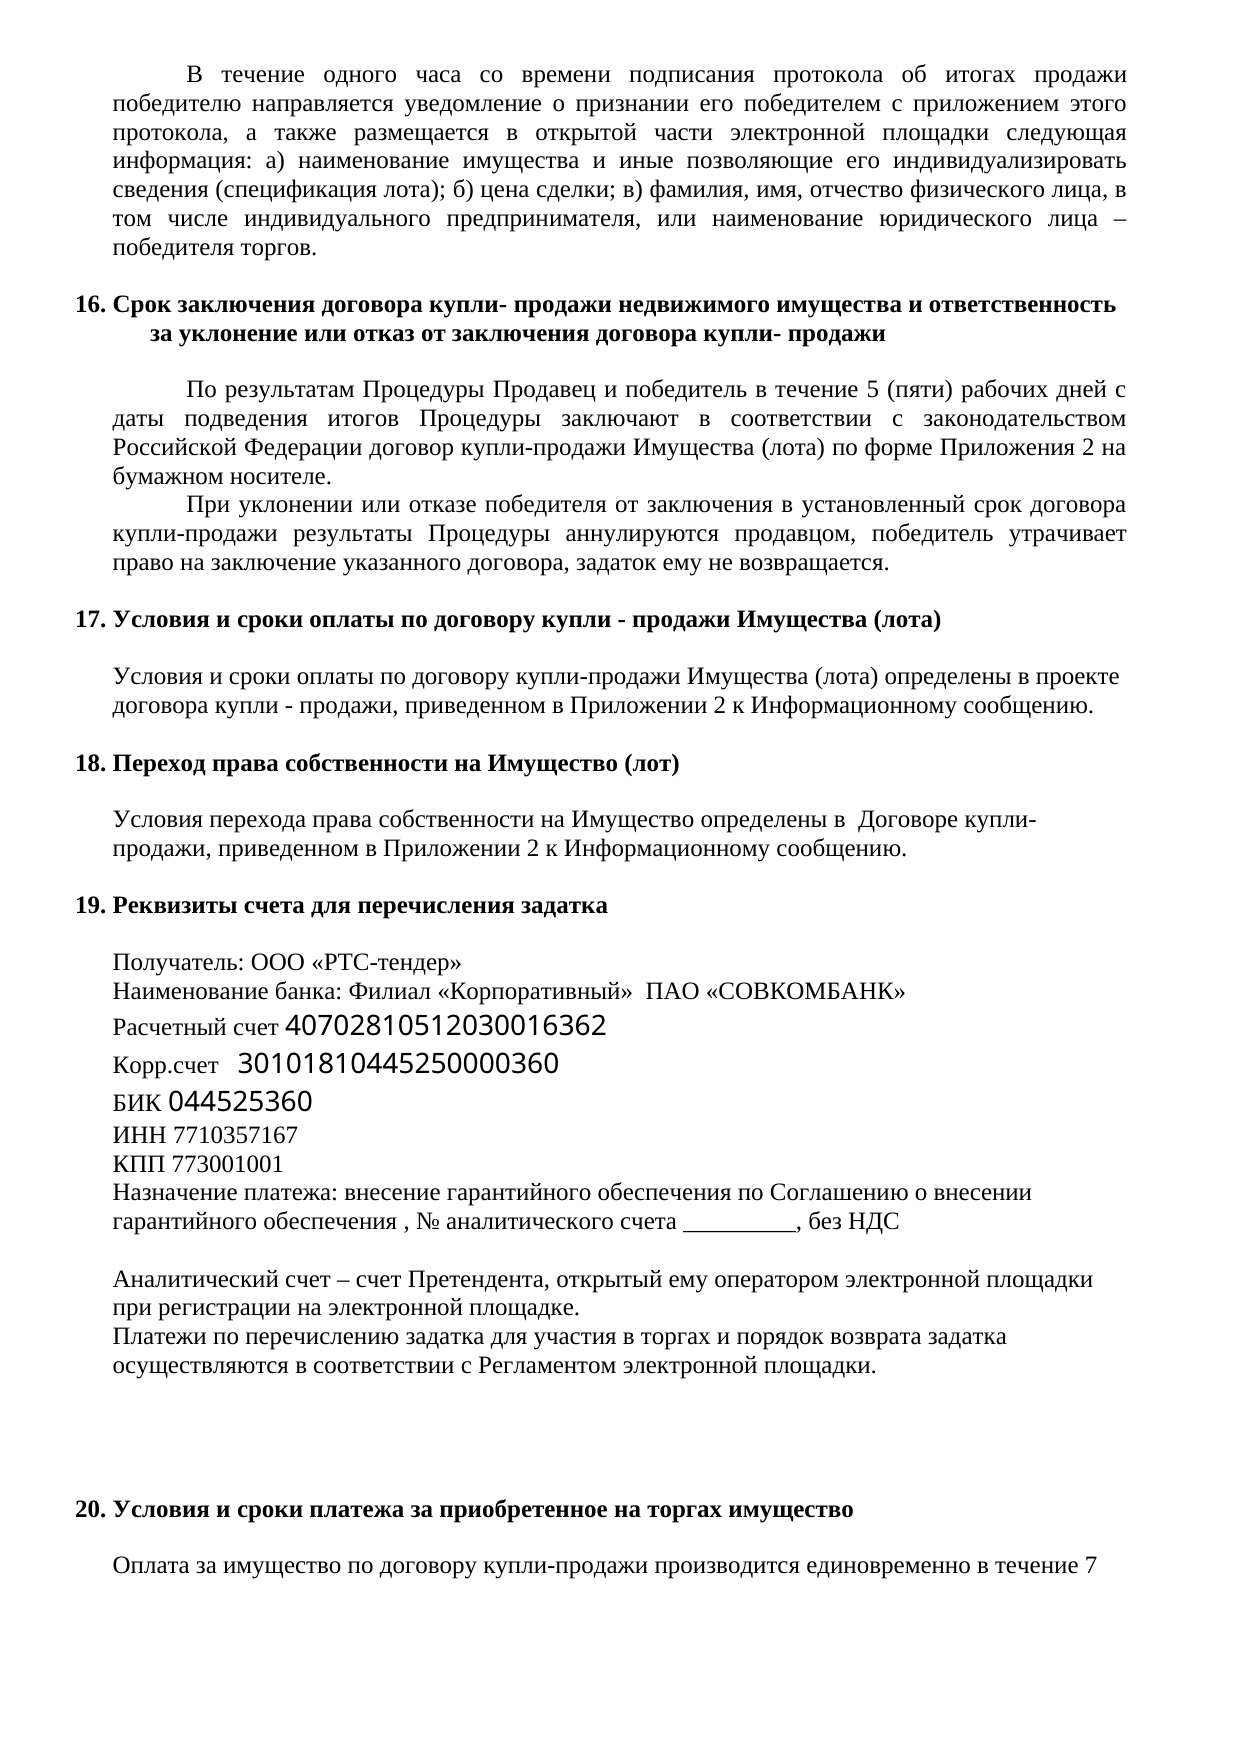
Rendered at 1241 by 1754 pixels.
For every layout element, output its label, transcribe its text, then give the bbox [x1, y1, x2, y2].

text Условия и сроки оплаты по договору купли-продажи Имущества (лота) определены в проекте договора купли - продажи, приведенном в Приложении 2 к Информационному сообщению. [112, 661, 1128, 719]
text БИК 044525360 [112, 1082, 1128, 1120]
text При уклонении или отказе победителя от заключения в установленный срок договора купли-продажи результаты Процедуры аннулируются продавцом, победитель утрачивает право на заключение указанного договора, задаток ему не возвращается. [112, 489, 1128, 576]
text Назначение платежа: внесение гарантийного обеспечения по Соглашению о внесении гарантийного обеспечения , № аналитического счета _________, без НДС [112, 1177, 1128, 1235]
text В течение одного часа со времени подписания протокола об итогах продажи победителю направляется уведомление о признании его победителем с приложением этого протокола, а также размещается в открытой части электронной площадки следующая информация: а) наименование имущества и иные позволяющие его индивидуализировать сведения (спецификация лота); б) цена сделки; в) фамилия, имя, отчество физического лица, в том числе индивидуального предпринимателя, или наименование юридического лица – победителя торгов. [112, 59, 1128, 260]
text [112, 1550, 1128, 1579]
list Переход права собственности на Имущество (лот) [75, 748, 1128, 776]
text ИНН 7710357167 [112, 1120, 1128, 1149]
list Реквизиты счета для перечисления задатка [75, 891, 1128, 919]
text Наименование банка: Филиал «Корпоративный» ПАО «СОВКОМБАНК» [112, 976, 1128, 1005]
text По результатам Процедуры Продавец и победитель в течение 5 (пяти) рабочих дней с даты подведения итогов Процедуры заключают в соответствии с законодательством Российской Федерации договор купли-продажи Имущества (лота) по форме Приложения 2 на бумажном носителе. [112, 374, 1128, 489]
list Срок заключения договора купли- продажи недвижимого имущества и ответственность за уклонение или отказ от заключения договора купли- продажи [75, 289, 1128, 347]
text Условия перехода права собственности на Имущество определены в Договоре купли-продажи, приведенном в Приложении 2 к Информационному сообщению. [112, 804, 1128, 862]
text Платежи по перечислению задатка для участия в торгах и порядок возврата задатка осуществляются в соответствии с Регламентом электронной площадки. [112, 1321, 1128, 1379]
text Получатель: ООО «РТС-тендер» [112, 947, 1128, 976]
text КПП 773001001 [112, 1149, 1128, 1177]
list Условия и сроки платежа за приобретенное на торгах имущество [75, 1494, 1128, 1522]
text Аналитический счет – счет Претендента, открытый ему оператором электронной площадки при регистрации на электронной площадке. [112, 1264, 1128, 1321]
text Расчетный счет 40702810512030016362 [112, 1005, 1128, 1043]
list Условия и сроки оплаты по договору купли - продажи Имущества (лота) [75, 604, 1128, 633]
text Корр.счет 30101810445250000360 [112, 1043, 1128, 1082]
